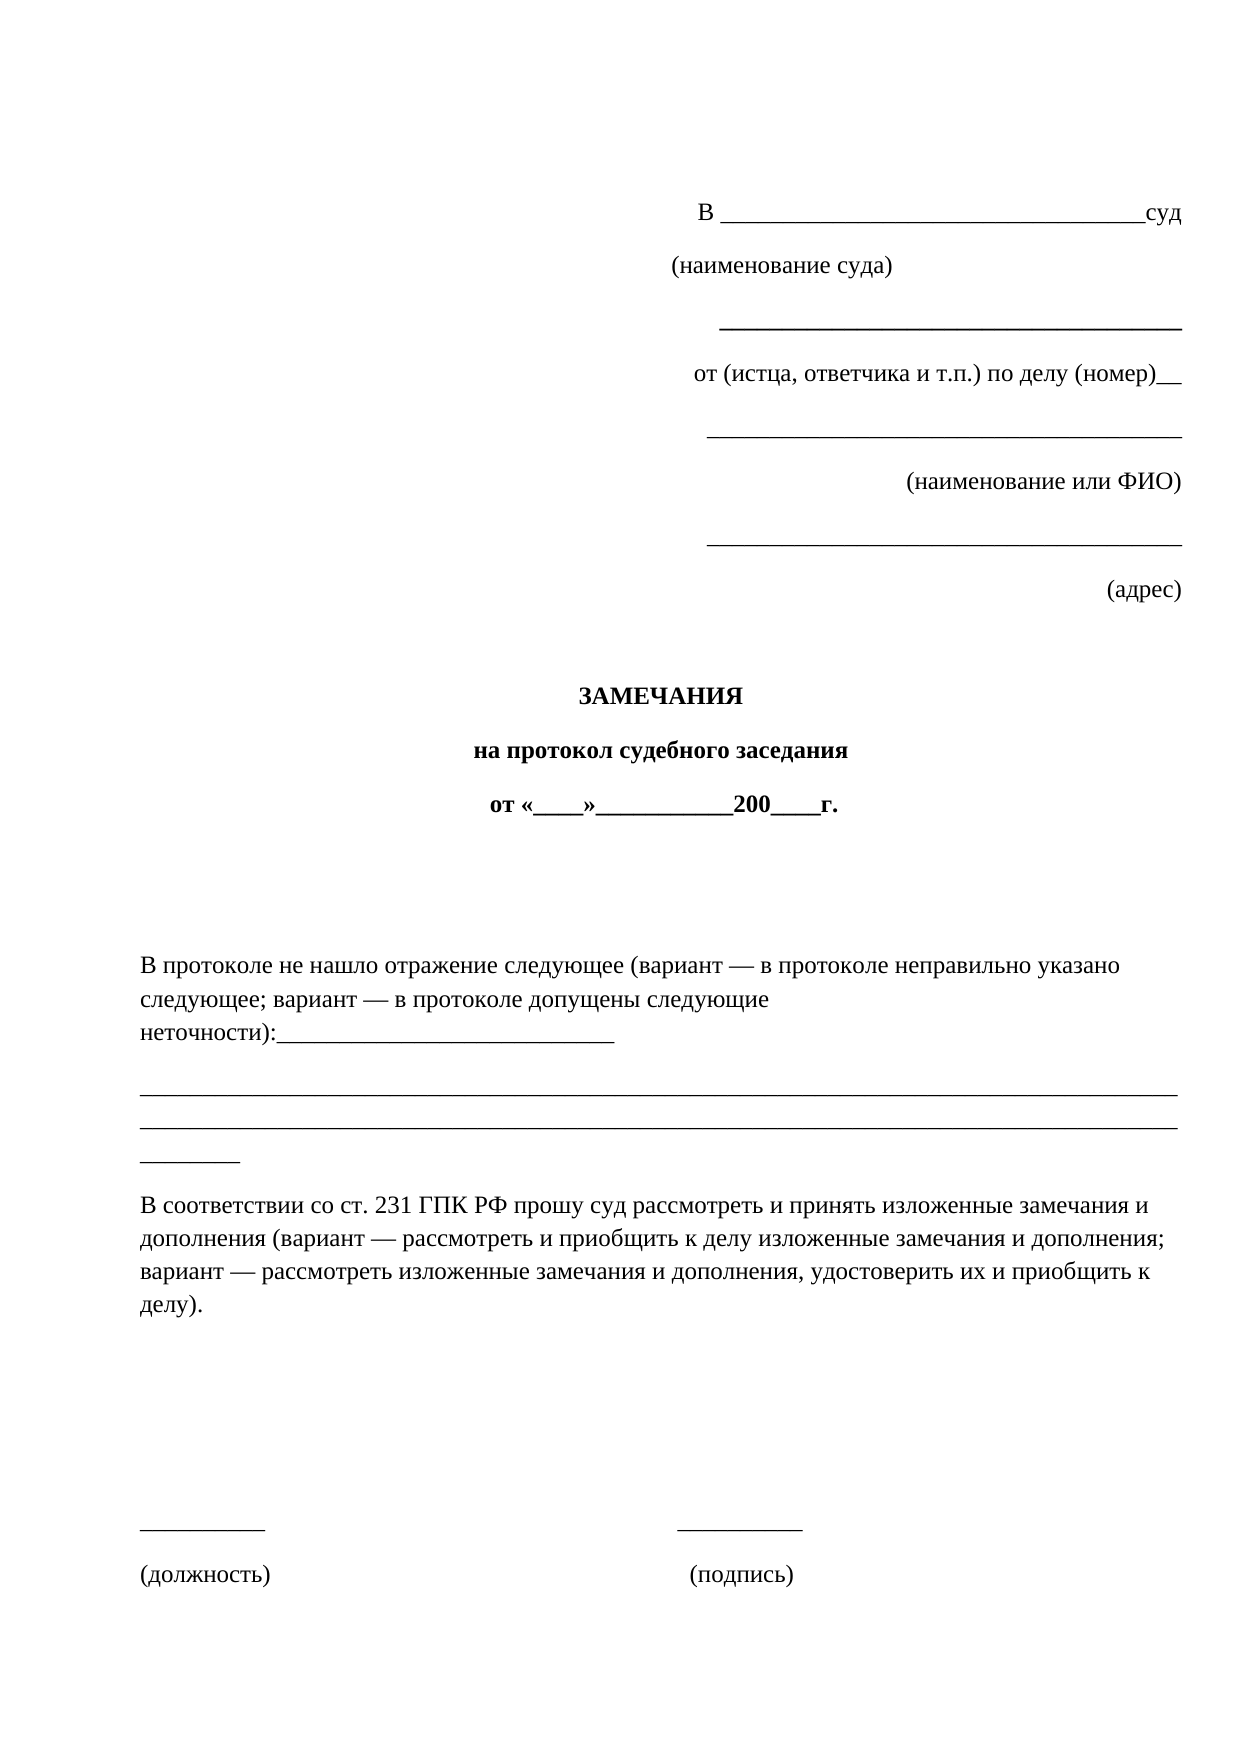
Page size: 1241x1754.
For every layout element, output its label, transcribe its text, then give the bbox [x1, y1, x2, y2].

text ______________________________________________________________________________________________________________________________________________________________________________ [140, 1071, 1182, 1165]
text ______________________________________ [140, 520, 1182, 548]
text _____________________________________ [140, 304, 1182, 333]
text В __________________________________суд [140, 197, 1182, 225]
text В протоколе не нашло отражение следующее (вариант — в протоколе неправильно указано следующее; вариант — в протоколе допущены следующие неточности):___________________________ [140, 951, 1182, 1045]
text ЗАМЕЧАНИЯ [140, 681, 1182, 710]
text __________ __________ [140, 1505, 1182, 1534]
text ______________________________________ [140, 412, 1182, 441]
text (адрес) [140, 574, 1182, 602]
text В соответствии со ст. 231 ГПК РФ прошу суд рассмотреть и принять изложенные замечания и дополнения (вариант — рассмотреть и приобщить к делу изложенные замечания и дополнения; вариант — рассмотреть изложенные замечания и дополнения, удостоверить их и приобщить к делу). [140, 1190, 1182, 1318]
text (должность) (подпись) [140, 1559, 1182, 1587]
text (наименование или ФИО) [140, 466, 1182, 495]
text от (истца, ответчика и т.п.) по делу (номер)__ [140, 358, 1182, 387]
text от «____»___________200____г. [140, 789, 1182, 818]
text на протокол судебного заседания [140, 735, 1182, 764]
text (наименование суда) [140, 251, 1182, 279]
